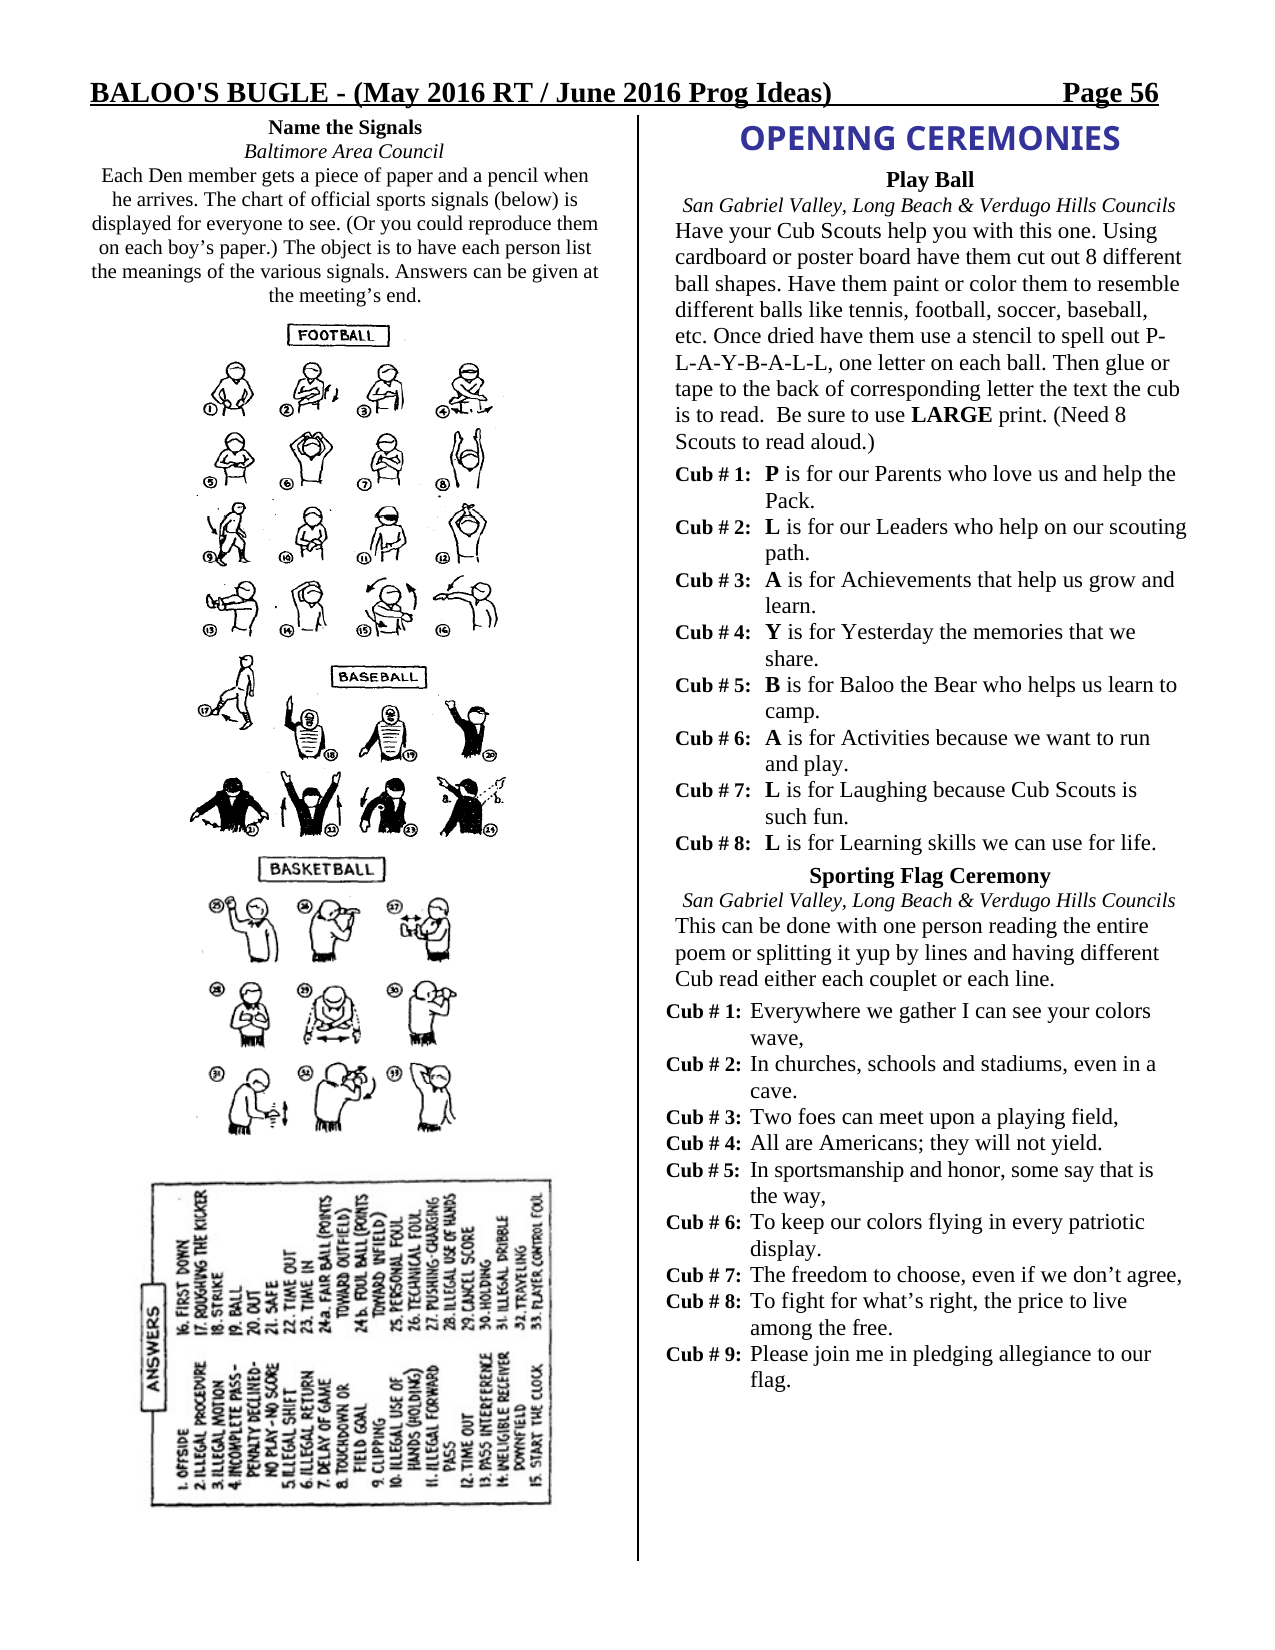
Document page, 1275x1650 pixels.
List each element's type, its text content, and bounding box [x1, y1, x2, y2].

list The freedom to choose, even if we don’t agree, [666, 1261, 1185, 1287]
text San Gabriel Valley, Long Beach & Verdugo Hills Councils [675, 193, 1185, 217]
list Everywhere we gather I can see your colors wave, [666, 998, 1185, 1050]
text Each Den member gets a piece of paper and a pencil when he arrives. The chart of official sports signals (below) is displayed for everyone to see. (Or you could reproduce them on each boy’s paper.) The object is to have each person list the meanings of the various signals. Answers can be given at the meeting’s end. [90, 163, 600, 307]
list P is for our Parents who love us and help the Pack. [675, 460, 1185, 513]
list To keep our colors flying in every patriotic display. [666, 1208, 1185, 1261]
list Please join me in pledging allegiance to our flag. [666, 1340, 1185, 1393]
subtitle OPENING CEREMONIES [675, 115, 1185, 160]
picture [133, 1172, 557, 1517]
list In sportsmanship and honor, some say that is the way, [666, 1156, 1185, 1208]
list Y is for Yesterday the memories that we share. [675, 618, 1185, 671]
text Have your Cub Scouts help you with this one. Using cardboard or poster board have them cut out 8 different ball shapes. Have them paint or color them to resemble different balls like tennis, football, soccer, baseball, etc. Once dried have them use a stencil to spell out P-L-A-Y-B-A-L-L, one letter on each ball. Then glue or tape to the back of corresponding letter the text the cub is to read. Be sure to use LARGE print. (Need 8 Scouts to read aloud.) [675, 217, 1185, 454]
text Name the Signals [90, 115, 600, 139]
list To fight for what’s right, the price to live among the free. [666, 1287, 1185, 1340]
list L is for Laughing because Cub Scouts is such fun. [675, 777, 1185, 829]
text This can be done with one person reading the entire poem or splitting it yup by lines and having different Cub read either each couplet or each line. [675, 912, 1185, 991]
text Sporting Flag Ceremony [675, 862, 1185, 888]
list Two foes can meet upon a playing field, [666, 1103, 1185, 1129]
list All are Americans; they will not yield. [666, 1129, 1185, 1156]
text San Gabriel Valley, Long Beach & Verdugo Hills Councils [675, 888, 1185, 912]
list L is for our Leaders who help on our scouting path. [675, 513, 1188, 566]
list B is for Baloo the Bear who helps us learn to camp. [675, 671, 1185, 724]
list In churches, schools and stadiums, even in a cave. [666, 1050, 1185, 1103]
list L is for Learning skills we can use for life. [675, 829, 1185, 856]
text Baltimore Area Council [90, 139, 600, 163]
list A is for Achievements that help us grow and learn. [675, 566, 1185, 618]
list A is for Activities because we want to run and play. [675, 724, 1185, 777]
text Play Ball [675, 166, 1185, 193]
